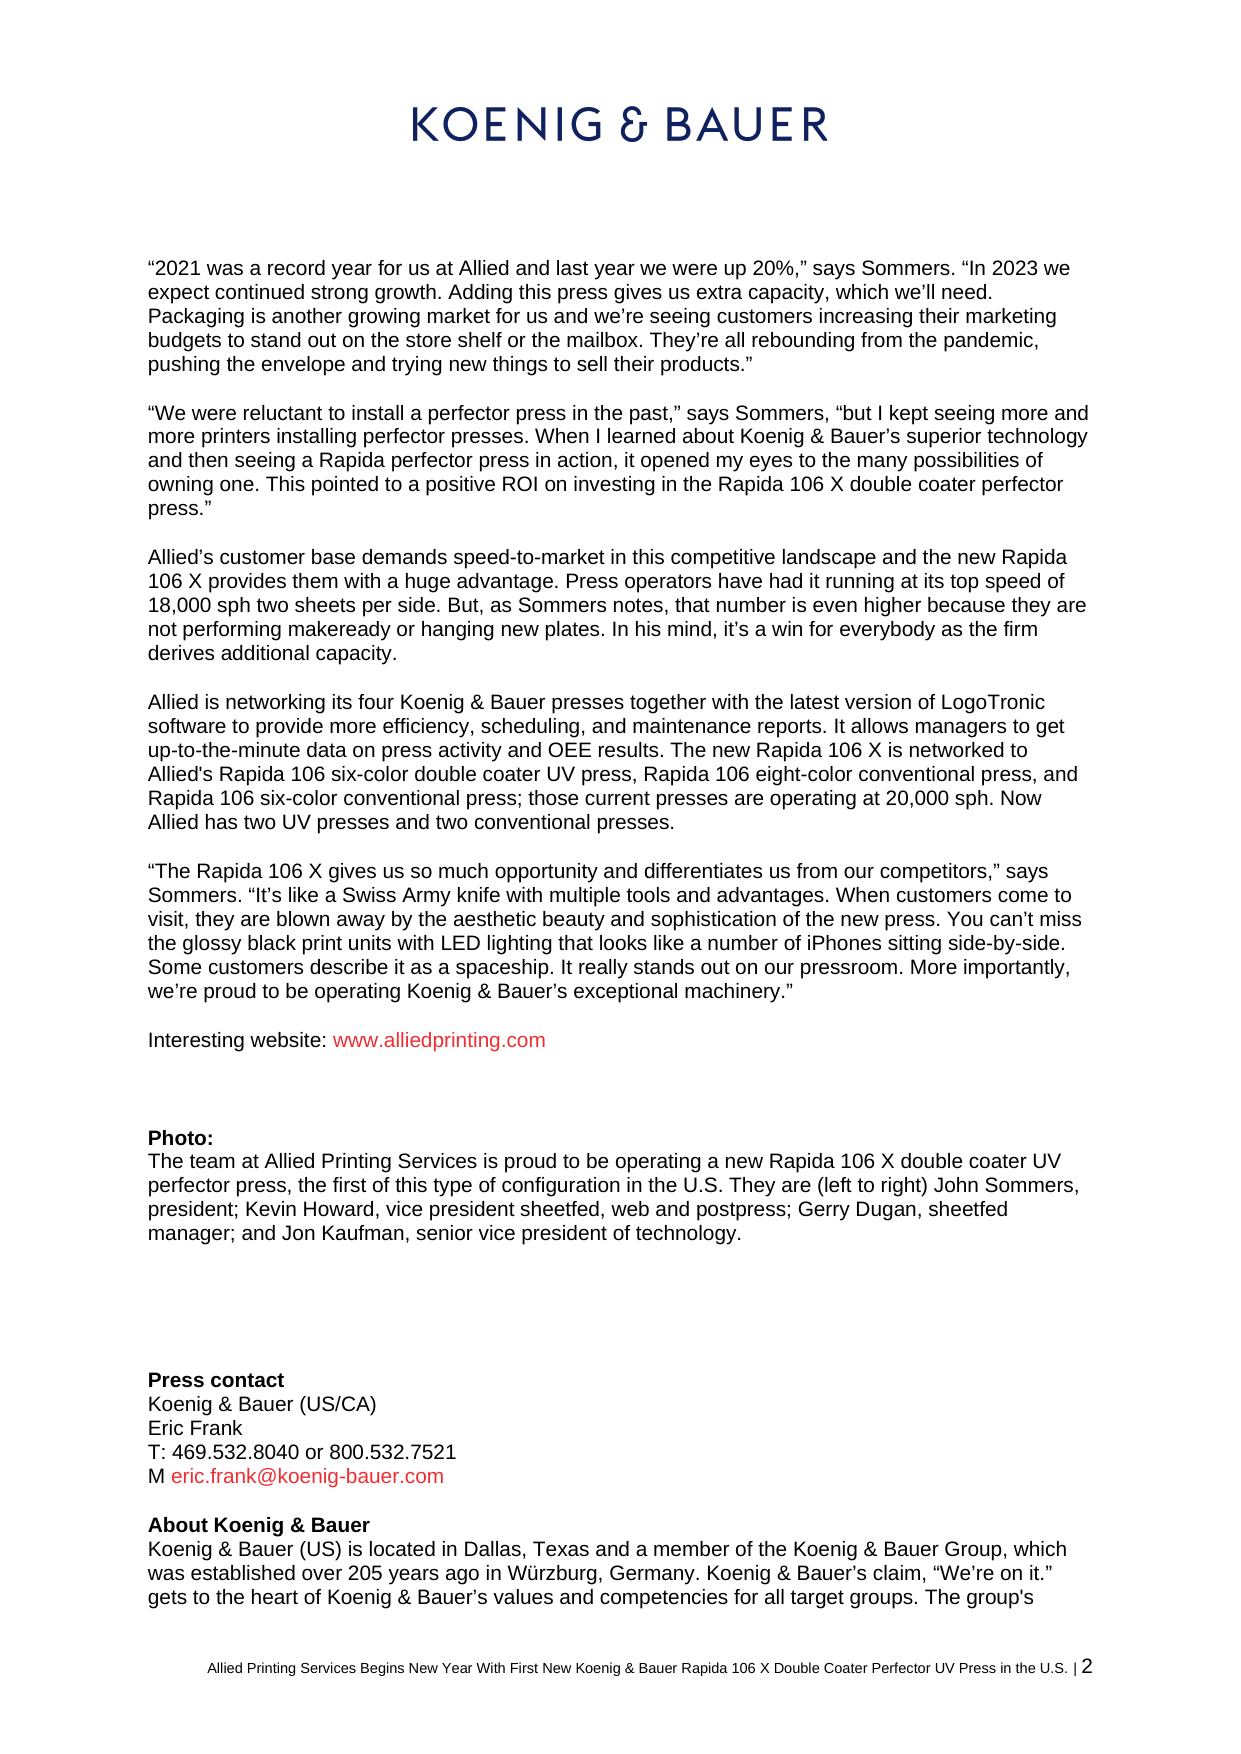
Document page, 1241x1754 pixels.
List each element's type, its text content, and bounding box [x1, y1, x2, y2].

text Allied’s customer base demands speed-to-market in this competitive landscape and the new Rapida 106 X provides them with a huge advantage. Press operators have had it running at its top speed of 18,000 sph two sheets per side. But, as Sommers notes, that number is even higher because they are not performing makeready or hanging new plates. In his mind, it’s a win for everybody as the firm derives additional capacity. [148, 545, 1092, 665]
text Press contact Koenig & Bauer (US/CA) Eric Frank T: 469.532.8040 or 800.532.7521 M eric.frank@koenig-bauer.com [148, 1368, 1092, 1488]
picture [413, 106, 828, 142]
text “2021 was a record year for us at Allied and last year we were up 20%,” says Sommers. “In 2023 we expect continued strong growth. Adding this press gives us extra capacity, which we’ll need. Packaging is another growing market for us and we’re seeing customers increasing their marketing budgets to stand out on the store shelf or the mailbox. They’re all rebounding from the pandemic, pushing the envelope and trying new things to sell their products.” [148, 256, 1092, 375]
text “The Rapida 106 X gives us so much opportunity and differentiates us from our competitors,” says Sommers. “It’s like a Swiss Army knife with multiple tools and advantages. When customers come to visit, they are blown away by the aesthetic beauty and sophistication of the new press. You can’t miss the glossy black print units with LED lighting that looks like a number of iPhones sitting side-by-side. Some customers describe it as a spaceship. It really stands out on our pressroom. More importantly, we’re proud to be operating Koenig & Bauer’s exceptional machinery.” [148, 859, 1092, 1002]
text Interesting website: www.alliedprinting.com [148, 1027, 1092, 1051]
text “We were reluctant to install a perfector press in the past,” says Sommers, “but I kept seeing more and more printers installing perfector presses. When I learned about Koenig & Bauer’s superior technology and then seeing a Rapida perfector press in action, it opened my eyes to the many possibilities of owning one. This pointed to a positive ROI on investing in the Rapida 106 X double coater perfector press.” [148, 400, 1092, 520]
text Allied is networking its four Koenig & Bauer presses together with the latest version of LogoTronic software to provide more efficiency, scheduling, and maintenance reports. It allows managers to get up-to-the-minute data on press activity and OEE results. The new Rapida 106 X is networked to Allied's Rapida 106 six-color double coater UV press, Rapida 106 eight-color conventional press, and Rapida 106 six-color conventional press; those current presses are operating at 20,000 sph. Now Allied has two UV presses and two conventional presses. [148, 690, 1092, 834]
text Photo: The team at Allied Printing Services is proud to be operating a new Rapida 106 X double coater UV perfector press, the first of this type of configuration in the U.S. They are (left to right) John Sommers, president; Kevin Howard, vice president sheetfed, web and postpress; Gerry Dugan, sheetfed manager; and Jon Kaufman, senior vice president of technology. [148, 1125, 1092, 1245]
